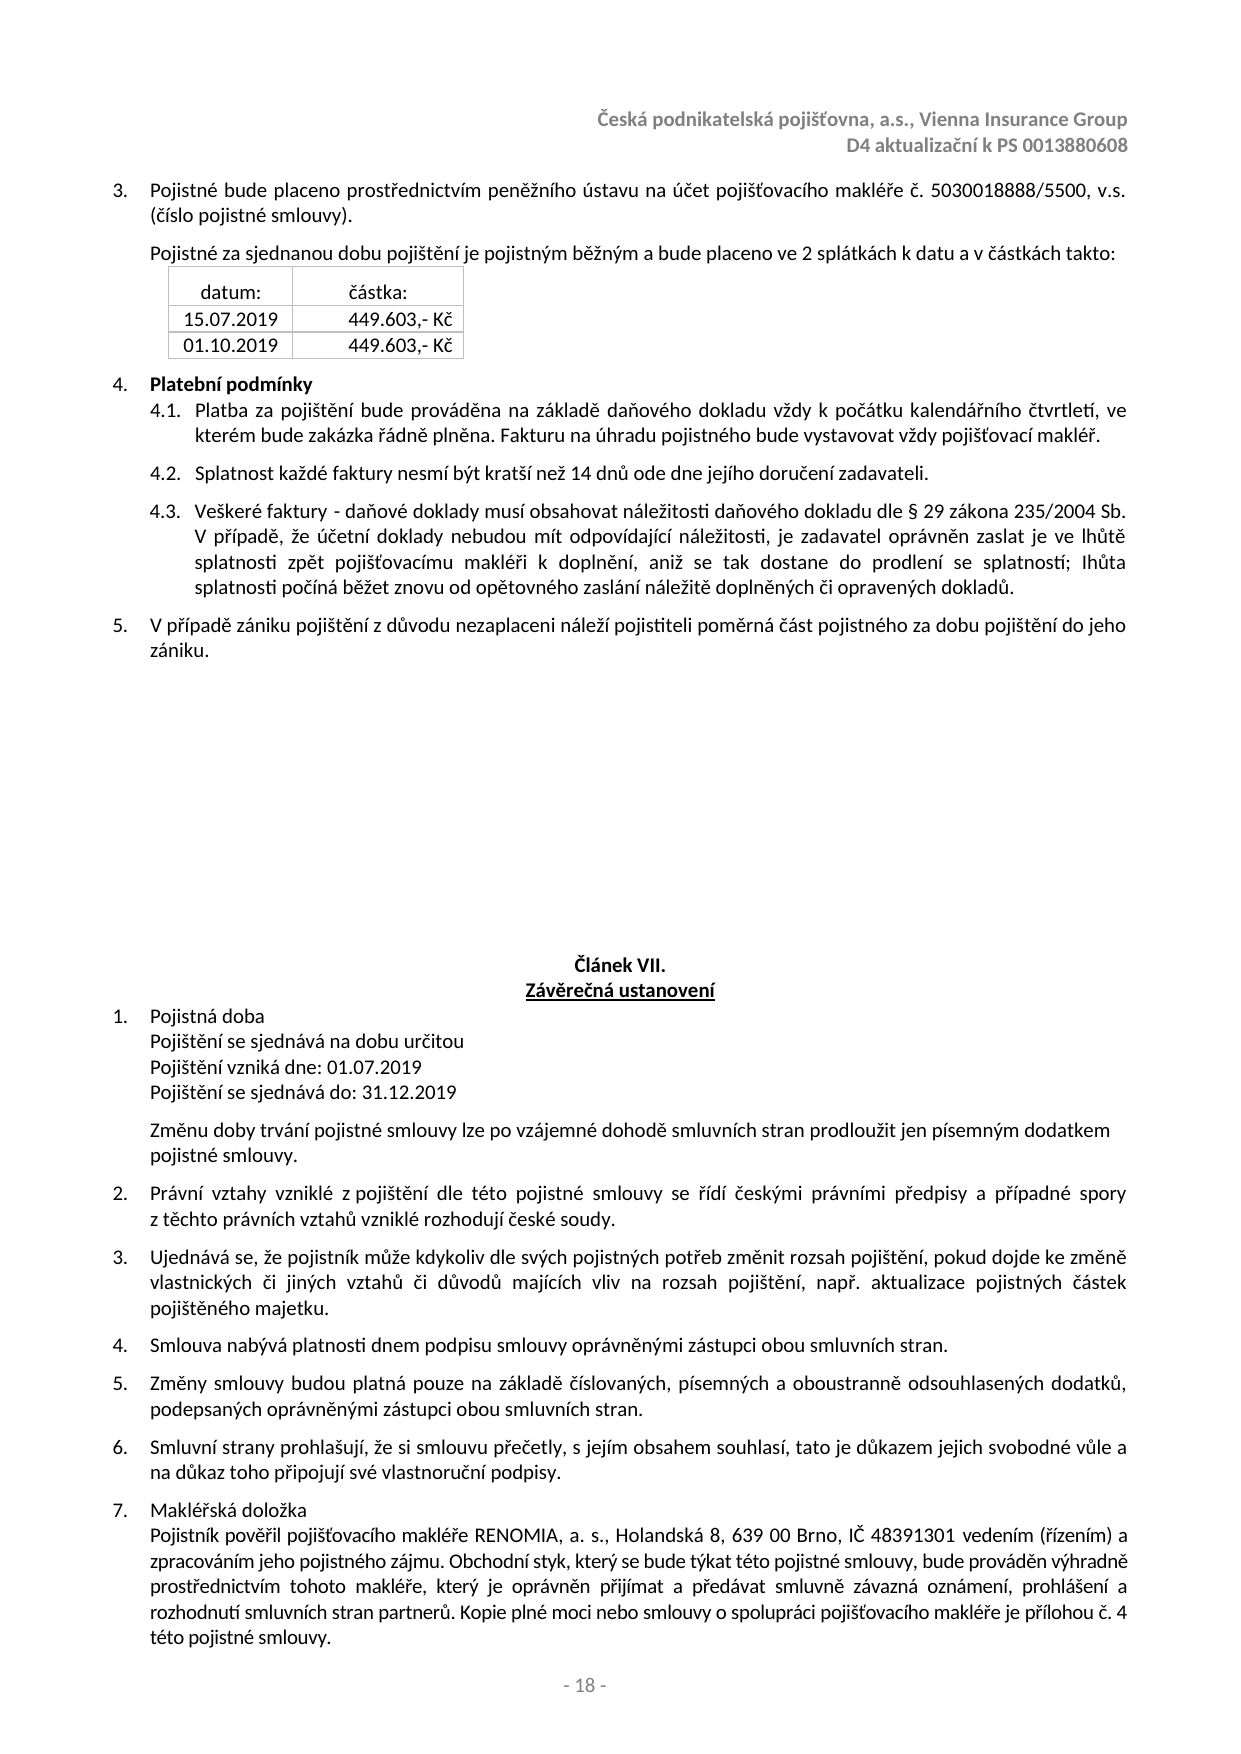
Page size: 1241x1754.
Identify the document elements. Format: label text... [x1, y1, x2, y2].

list Platební podmínky [112, 371, 1128, 397]
text Pojistné za sjednanou dobu pojištění je pojistným běžným a bude placeno ve 2 splátkách k datu a v částkách takto: [150, 241, 1128, 266]
table_cell 01.10.2019 [169, 333, 292, 358]
text Článek VII. [112, 952, 1128, 978]
subtitle Veškeré faktury - daňové doklady musí obsahovat náležitosti daňového dokladu dle § 29 zákona 235/2004 Sb. V případě, že účetní doklady nebudou mít odpovídající náležitosti, je zadavatel oprávněn zaslat je ve lhůtě splatnosti zpět pojišťovacímu makléři k doplnění, aniž se tak dostane do prodlení se splatností; Ihůta splatnosti počíná běžet znovu od opětovného zaslání náležitě doplněných či opravených dokladů. [149, 498, 1128, 600]
list Pojistník pověřil pojišťovacího makléře RENOMIA, a. s., Holandská 8, 639 00 Brno, IČ 48391301 vedením (řízením) a zpracováním jeho pojistného zájmu. Obchodní styk, který se bude týkat této pojistné smlouvy, bude prováděn výhradně prostřednictvím tohoto makléře, který je oprávněn přijímat a předávat smluvně závazná oznámení, prohlášení a rozhodnutí smluvních stran partnerů. Kopie plné moci nebo smlouvy o spolupráci pojišťovacího makléře je přílohou č. 4 této pojistné smlouvy. [150, 1523, 1128, 1650]
list Ujednává se, že pojistník může kdykoliv dle svých pojistných potřeb změnit rozsah pojištění, pokud dojde ke změně vlastnických či jiných vztahů či důvodů majících vliv na rozsah pojištění, např. aktualizace pojistných částek pojištěného majetku. [112, 1244, 1128, 1320]
table_header částka: [293, 267, 463, 305]
list Makléřská doložka [112, 1497, 1128, 1523]
table_header datum: [169, 267, 292, 305]
list Smluvní strany prohlašují, že si smlouvu přečetly, s jejím obsahem souhlasí, tato je důkazem jejich svobodné vůle a na důkaz toho připojují své vlastnoruční podpisy. [112, 1434, 1128, 1485]
list Změnu doby trvání pojistné smlouvy lze po vzájemné dohodě smluvních stran prodloužit jen písemným dodatkem pojistné smlouvy. [150, 1117, 1128, 1168]
list Smlouva nabývá platnosti dnem podpisu smlouvy oprávněnými zástupci obou smluvních stran. [112, 1333, 1128, 1358]
list Pojištění se sjednává do: 31.12.2019 [150, 1079, 1128, 1105]
list Pojistná doba [112, 1003, 1128, 1028]
subtitle Platba za pojištění bude prováděna na základě daňového dokladu vždy k počátku kalendářního čtvrtletí, ve kterém bude zakázka řádně plněna. Fakturu na úhradu pojistného bude vystavovat vždy pojišťovací makléř. [150, 397, 1128, 448]
table_cell 449.603,- Kč [293, 306, 463, 331]
list Pojistné bude placeno prostřednictvím peněžního ústavu na účet pojišťovacího makléře č. 5030018888/5500, v.s. (číslo pojistné smlouvy). [112, 177, 1128, 228]
subtitle Splatnost každé faktury nesmí být kratší než 14 dnů ode dne jejího doručení zadavateli. [150, 460, 1128, 486]
table_cell 15.07.2019 [169, 306, 292, 331]
list Právní vztahy vzniklé z pojištění dle této pojistné smlouvy se řídí českými právními předpisy a případné spory z těchto právních vztahů vzniklé rozhodují české soudy. [112, 1181, 1128, 1231]
text Závěrečná ustanovení [112, 978, 1128, 1003]
list Pojištění se sjednává na dobu určitou [150, 1028, 1128, 1054]
list Změny smlouvy budou platná pouze na základě číslovaných, písemných a oboustranně odsouhlasených dodatků, podepsaných oprávněnými zástupci obou smluvních stran. [112, 1371, 1128, 1421]
table_cell 449.603,- Kč [293, 333, 463, 358]
list Pojištění vzniká dne: 01.07.2019 [150, 1054, 1128, 1079]
list V případě zániku pojištění z důvodu nezaplaceni náleží pojistiteli poměrná část pojistného za dobu pojištění do jeho zániku. [112, 612, 1128, 663]
